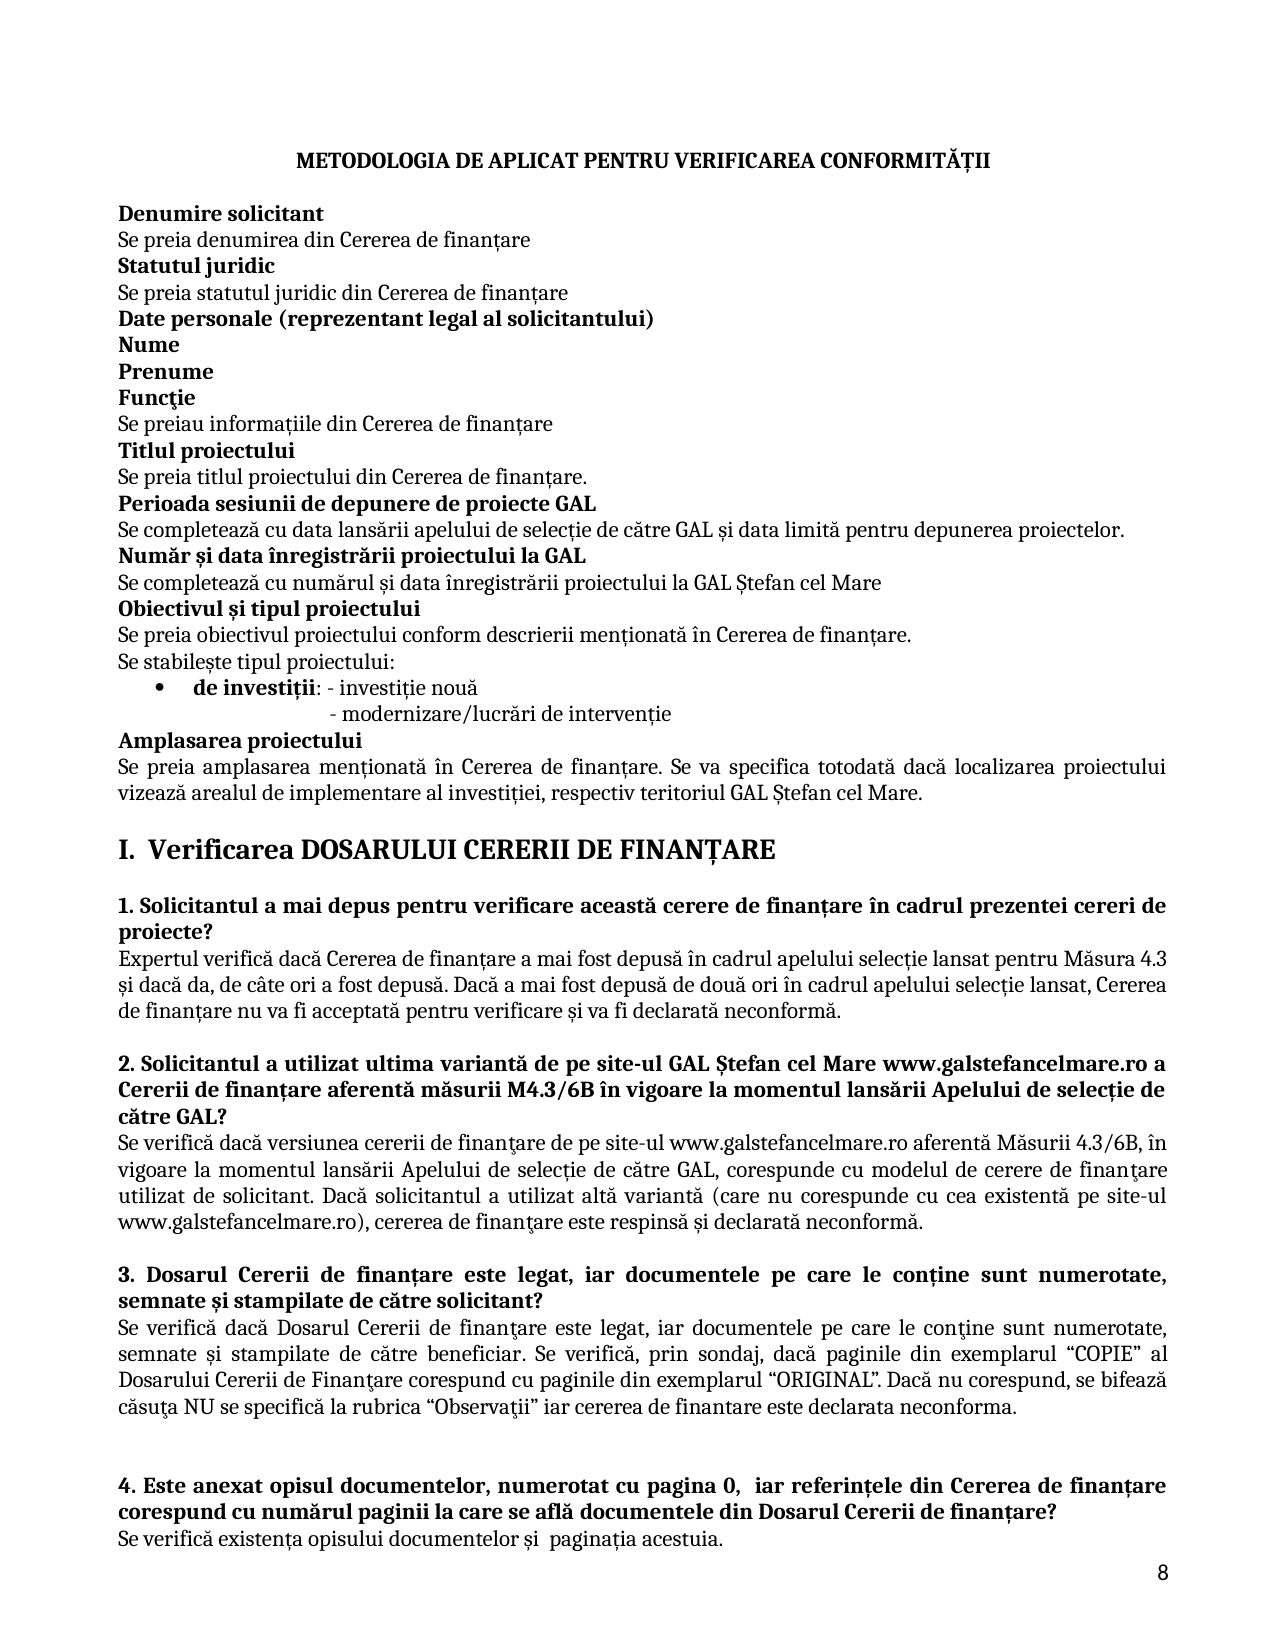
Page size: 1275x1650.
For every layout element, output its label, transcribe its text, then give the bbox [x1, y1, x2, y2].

text Se preia obiectivul proiectului conform descrierii menționată în Cererea de finanțare. [118, 622, 1169, 648]
text Titlul proiectului [118, 438, 1169, 464]
text Nume [118, 332, 1169, 358]
text Se completează cu data lansării apelului de selecție de către GAL și data limită pentru depunerea proiectelor. [118, 517, 1169, 543]
text Funcţie [118, 385, 1169, 411]
text Se completează cu numărul și data înregistrării proiectului la GAL Ștefan cel Mare [118, 569, 1169, 596]
text Se preia amplasarea menționată în Cererea de finanțare. Se va specifica totodată dacă localizarea proiectului vizează arealul de implementare al investiției, respectiv teritoriul GAL Ștefan cel Mare. [118, 754, 1169, 807]
text Se preia denumirea din Cererea de finanțare [118, 227, 1169, 253]
text - modernizare/lucrări de intervenție [118, 701, 1169, 727]
text 2. Solicitantul a utilizat ultima variantă de pe site-ul GAL Ștefan cel Mare www.galstefancelmare.ro a Cererii de finanțare aferentă măsurii M4.3/6B în vigoare la momentul lansării Apelului de selecție de către GAL? [118, 1051, 1167, 1130]
text Se preia titlul proiectului din Cererea de finanțare. [118, 464, 1169, 490]
text Obiectivul și tipul proiectului [118, 596, 1169, 622]
list I. Verificarea DOSARULUI CERERII DE FINANȚARE [118, 833, 1169, 866]
text Expertul verifică dacă Cererea de finanțare a mai fost depusă în cadrul apelului selecție lansat pentru Măsura 4.3 și dacă da, de câte ori a fost depusă. Dacă a mai fost depusă de două ori în cadrul apelului selecție lansat, Cererea de finanțare nu va fi acceptată pentru verificare și va fi declarată neconformă. [118, 946, 1169, 1024]
text Denumire solicitant [118, 200, 1169, 227]
list 4. Este anexat opisul documentelor, numerotat cu pagina 0, iar referințele din Cererea de finanțare corespund cu numărul paginii la care se află documentele din Dosarul Cererii de finanțare? [118, 1473, 1169, 1525]
text Se stabilește tipul proiectului: [118, 648, 1169, 675]
text METODOLOGIA DE APLICAT PENTRU VERIFICAREA CONFORMITĂȚII [118, 148, 1169, 174]
text Perioada sesiunii de depunere de proiecte GAL [118, 490, 1169, 517]
text Număr și data înregistrării proiectului la GAL [118, 543, 1169, 569]
text Se verifică dacă Dosarul Cererii de finanţare este legat, iar documentele pe care le conţine sunt numerotate, semnate și stampilate de către beneficiar. Se verifică, prin sondaj, dacă paginile din exemplarul “COPIE” al Dosarului Cererii de Finanţare corespund cu paginile din exemplarul “ORIGINAL”. Dacă nu corespund, se bifează căsuţa NU se specifică la rubrica “Observaţii” iar cererea de finantare este declarata neconforma. [118, 1314, 1169, 1420]
text Statutul juridic [118, 253, 1169, 279]
list Se verifică existența opisului documentelor și paginația acestuia. [118, 1525, 1169, 1552]
list 3. Dosarul Cererii de finanțare este legat, iar documentele pe care le conține sunt numerotate, semnate și stampilate de către solicitant? [118, 1262, 1169, 1314]
list de investiții: - investiție nouă [156, 675, 1169, 701]
text Prenume [118, 358, 1169, 385]
text Se verifică dacă versiunea cererii de finanţare de pe site-ul www.galstefancelmare.ro aferentă Măsurii 4.3/6B, în vigoare la momentul lansării Apelului de selecție de către GAL, corespunde cu modelul de cerere de finanţare utilizat de solicitant. Dacă solicitantul a utilizat altă variantă (care nu corespunde cu cea existentă pe site-ul www.galstefancelmare.ro), cererea de finanţare este respinsă și declarată neconformă. [118, 1130, 1169, 1235]
text Date personale (reprezentant legal al solicitantului) [118, 306, 1169, 332]
text Se preiau informațiile din Cererea de finanțare [118, 411, 1169, 438]
text Se preia statutul juridic din Cererea de finanțare [118, 279, 1169, 306]
text Amplasarea proiectului [118, 727, 1169, 754]
list 1. Solicitantul a mai depus pentru verificare această cerere de finanțare în cadrul prezentei cereri de proiecte? [118, 893, 1169, 946]
